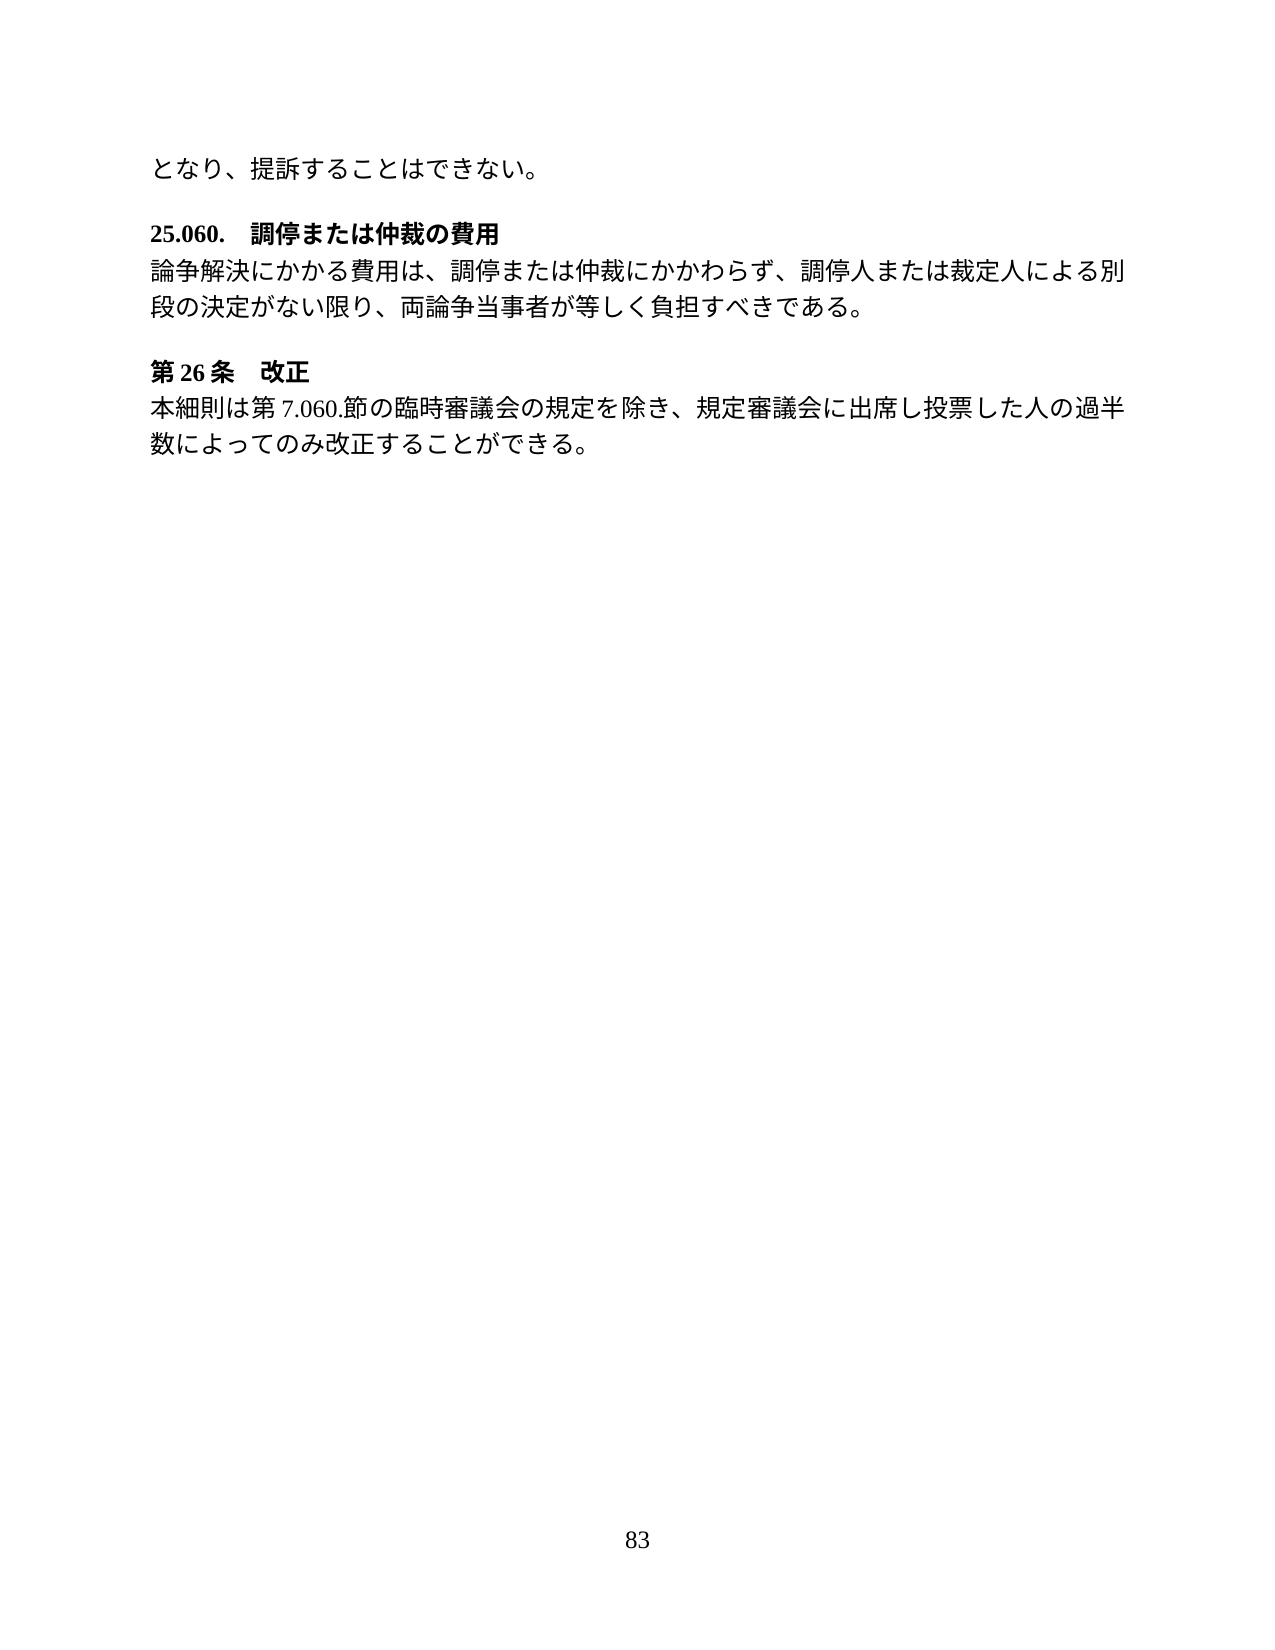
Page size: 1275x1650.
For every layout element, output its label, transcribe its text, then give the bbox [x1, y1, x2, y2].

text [150, 150, 1125, 186]
text 25.060. 調停または仲裁の費用 [150, 215, 1125, 251]
text 第26条 改正 [150, 352, 1125, 389]
text 本細則は第7.060.節の臨時審議会の規定を除き、規定審議会に出席し投票した人の過半数によってのみ改正することができる。 [150, 389, 1125, 461]
text 論争解決にかかる費用は、調停または仲裁にかかわらず、調停人または裁定人による別段の決定がない限り、両論争当事者が等しく負担すべきである。 [150, 251, 1125, 324]
